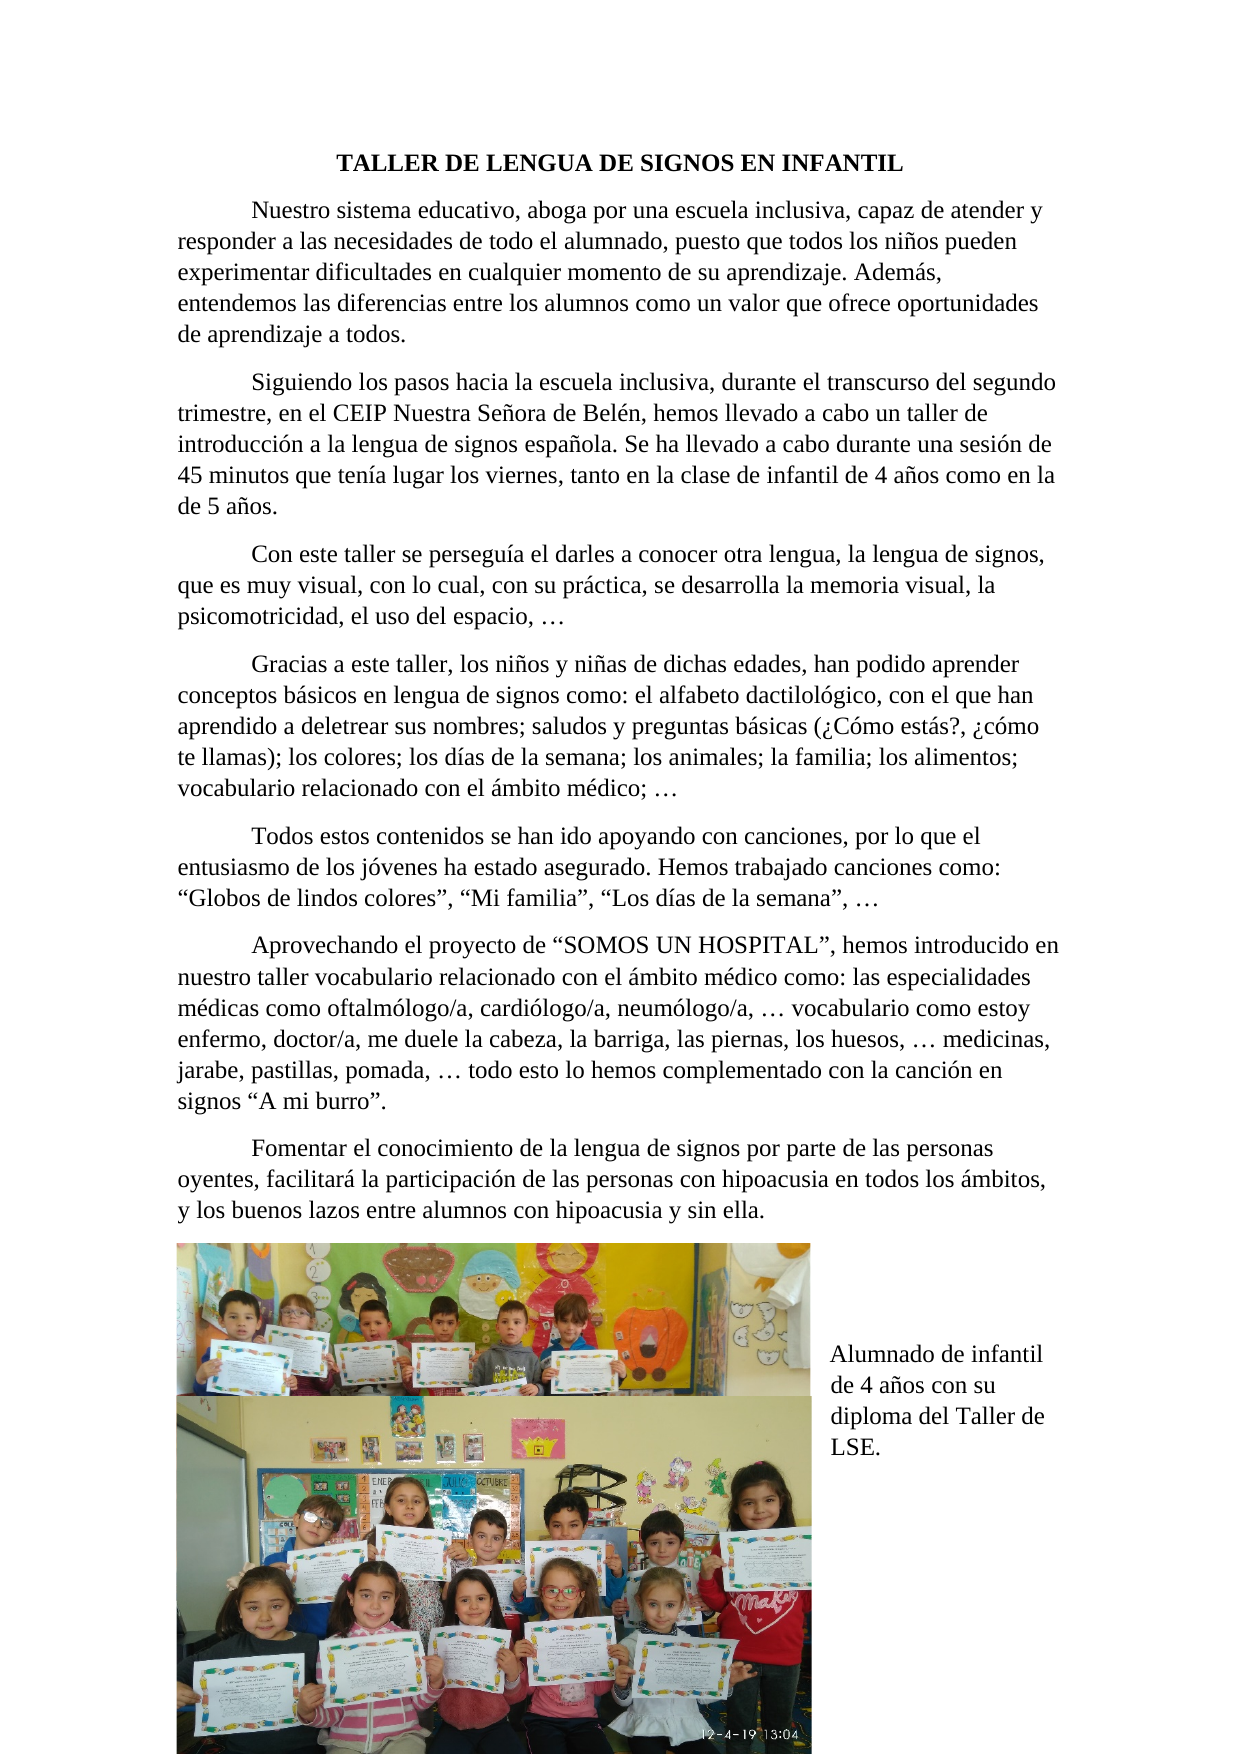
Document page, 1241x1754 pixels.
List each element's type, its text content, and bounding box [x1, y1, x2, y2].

text Alumnado de infantil de 4 años con su diploma del Taller de LSE. [811, 1339, 1063, 1461]
text Gracias a este taller, los niños y niñas de dichas edades, han podido aprender conceptos básicos en lengua de signos como: el alfabeto dactilológico, con el que han aprendido a deletrear sus nombres; saludos y preguntas básicas (¿Cómo estás?, ¿cómo te llamas); los colores; los días de la semana; los animales; la familia; los alimentos; vocabulario relacionado con el ámbito médico; … [177, 649, 1063, 802]
text Siguiendo los pasos hacia la escuela inclusiva, durante el transcurso del segundo trimestre, en el CEIP Nuestra Señora de Belén, hemos llevado a cabo un taller de introducción a la lengua de signos española. Se ha llevado a cabo durante una sesión de 45 minutos que tenía lugar los viernes, tanto en la clase de infantil de 4 años como en la de 5 años. [177, 367, 1063, 520]
picture [176, 1243, 812, 1754]
text Con este taller se perseguía el darles a conocer otra lengua, la lengua de signos, que es muy visual, con lo cual, con su práctica, se desarrolla la memoria visual, la psicomotricidad, el uso del espacio, … [177, 539, 1063, 630]
text Aprovechando el proyecto de “SOMOS UN HOSPITAL”, hemos introducido en nuestro taller vocabulario relacionado con el ámbito médico como: las especialidades médicas como oftalmólogo/a, cardiólogo/a, neumólogo/a, … vocabulario como estoy enfermo, doctor/a, me duele la cabeza, la barriga, las piernas, los huesos, … medicinas, jarabe, pastillas, pomada, … todo esto lo hemos complementado con la canción en signos “A mi burro”. [177, 931, 1063, 1114]
text TALLER DE LENGUA DE SIGNOS EN INFANTIL [177, 148, 1063, 176]
text Todos estos contenidos se han ido apoyando con canciones, por lo que el entusiasmo de los jóvenes ha estado asegurado. Hemos trabajado canciones como: “Globos de lindos colores”, “Mi familia”, “Los días de la semana”, … [177, 821, 1063, 912]
text Nuestro sistema educativo, aboga por una escuela inclusiva, capaz de atender y responder a las necesidades de todo el alumnado, puesto que todos los niños pueden experimentar dificultades en cualquier momento de su aprendizaje. Además, entendemos las diferencias entre los alumnos como un valor que ofrece oportunidades de aprendizaje a todos. [177, 195, 1063, 348]
text Fomentar el conocimiento de la lengua de signos por parte de las personas oyentes, facilitará la participación de las personas con hipoacusia en todos los ámbitos, y los buenos lazos entre alumnos con hipoacusia y sin ella. [177, 1133, 1063, 1224]
